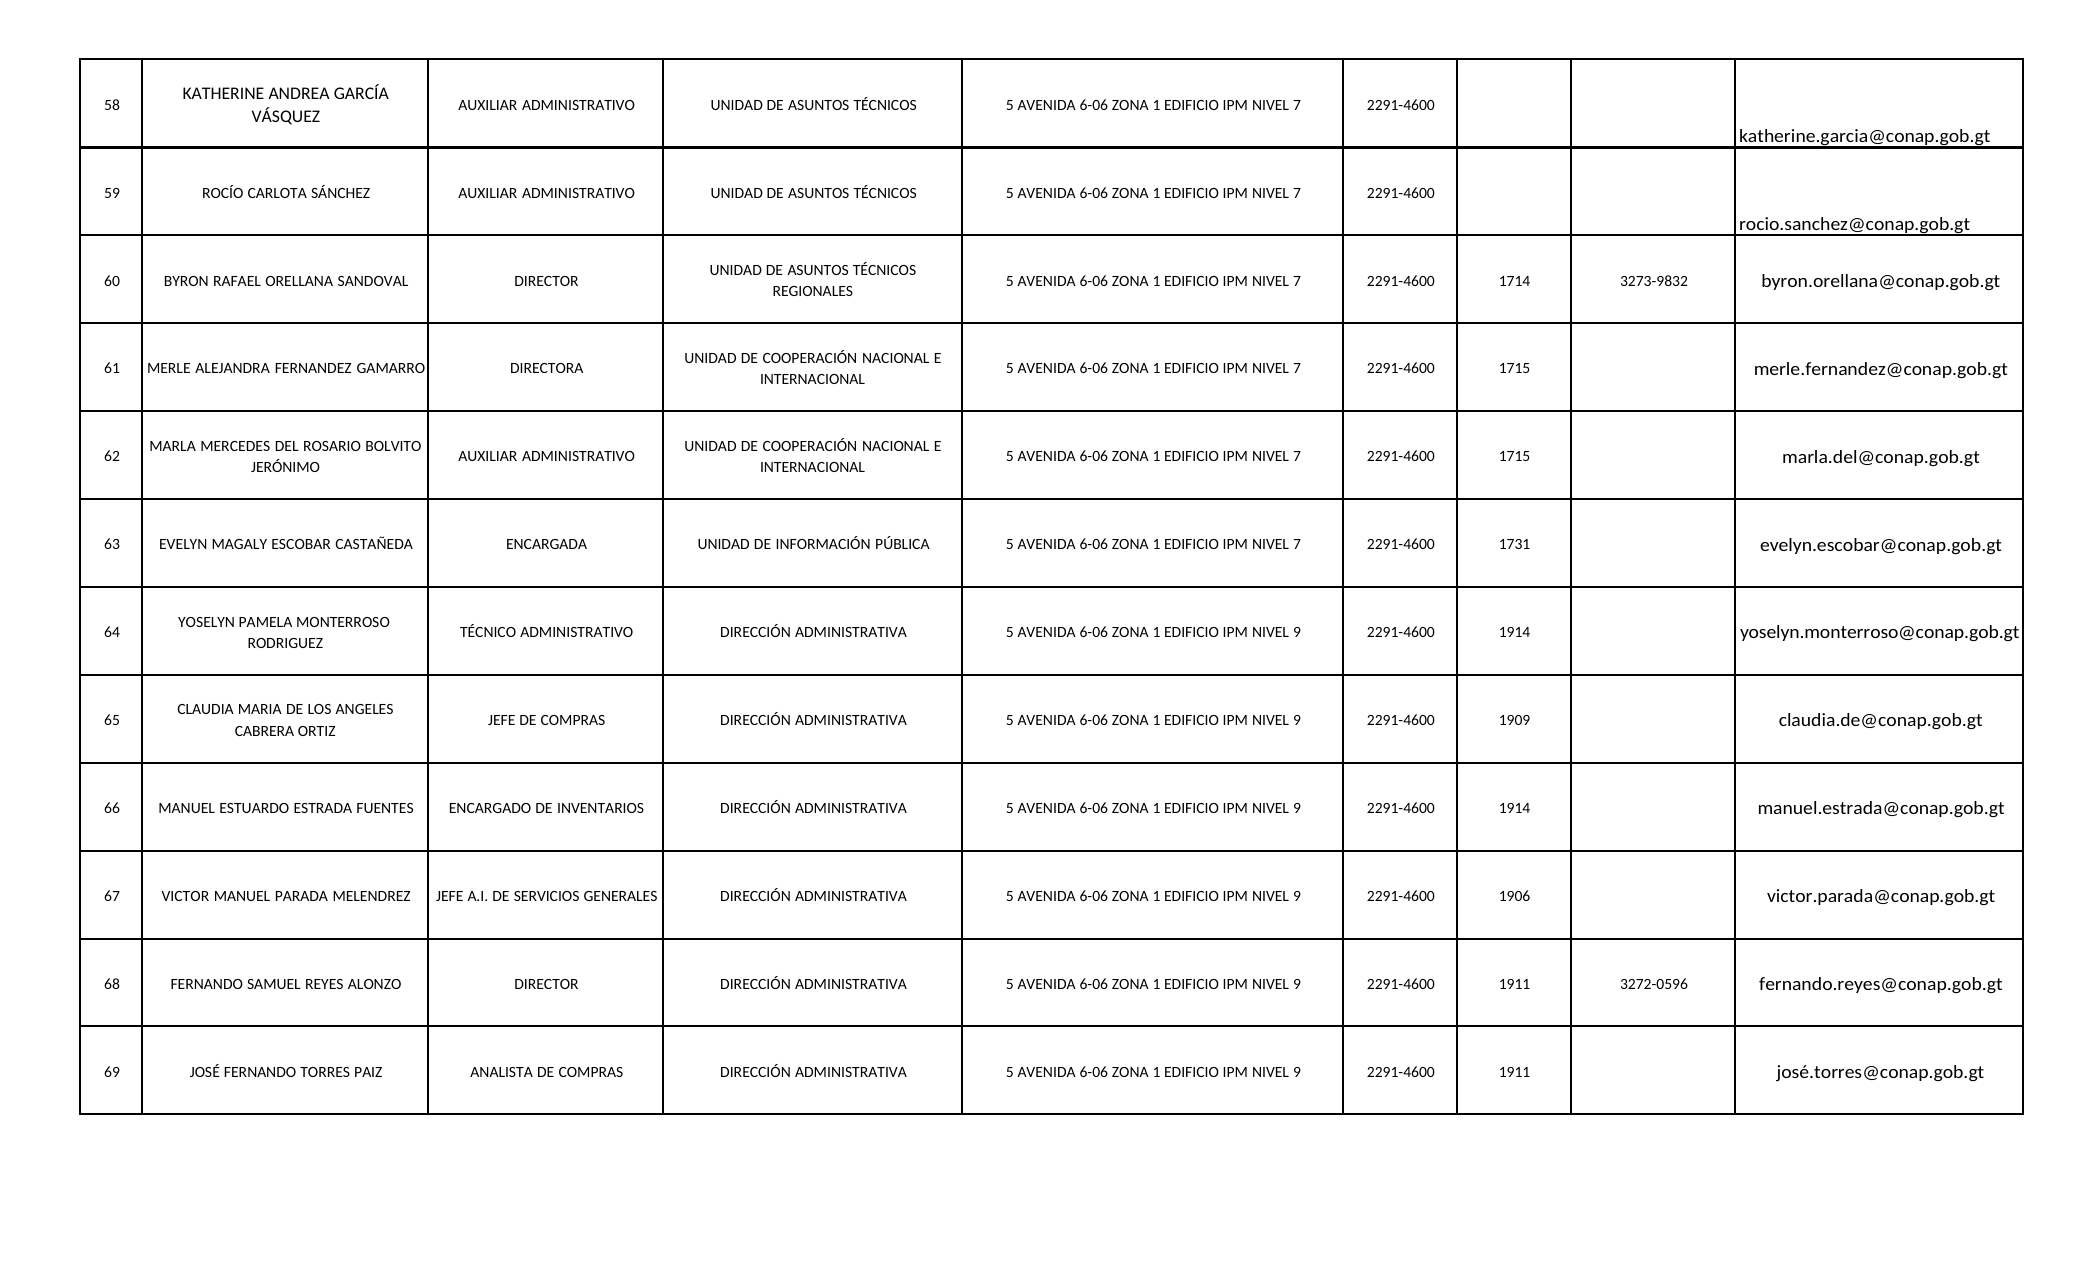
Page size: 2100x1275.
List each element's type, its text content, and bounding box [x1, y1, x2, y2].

table_cell rocio.sanchez@conap.gob.gt [1736, 149, 2022, 234]
table_cell claudia.de@conap.gob.gt [1736, 676, 2022, 762]
table_cell MANUEL ESTUARDO ESTRADA FUENTES [143, 764, 427, 849]
table_cell 2291-4600 [1344, 1027, 1456, 1113]
table_cell 1715 [1458, 412, 1570, 498]
table_cell AUXILIAR ADMINISTRATIVO [429, 412, 662, 498]
table_cell [1572, 500, 1734, 586]
table_cell 62 [81, 412, 141, 498]
table_cell 5 AVENIDA 6-06 ZONA 1 EDIFICIO IPM NIVEL 9 [963, 676, 1342, 762]
table_cell 5 AVENIDA 6-06 ZONA 1 EDIFICIO IPM NIVEL 9 [963, 852, 1342, 937]
table_cell 64 [81, 588, 141, 674]
table_cell 2291-4600 [1344, 412, 1456, 498]
table_cell MERLE ALEJANDRA FERNANDEZ GAMARRO [143, 324, 427, 410]
table_cell DIRECCIÓN ADMINISTRATIVA [664, 1027, 961, 1113]
table_cell 5 AVENIDA 6-06 ZONA 1 EDIFICIO IPM NIVEL 9 [963, 1027, 1342, 1113]
table_cell [1572, 764, 1734, 849]
table_cell 1714 [1458, 236, 1570, 322]
table_cell 5 AVENIDA 6-06 ZONA 1 EDIFICIO IPM NIVEL 7 [963, 149, 1342, 234]
table_header katherine.garcia@conap.gob.gt [1736, 60, 2022, 146]
table_cell 5 AVENIDA 6-06 ZONA 1 EDIFICIO IPM NIVEL 9 [963, 588, 1342, 674]
table_cell [1572, 1027, 1734, 1113]
table_cell 2291-4600 [1344, 676, 1456, 762]
table_cell victor.parada@conap.gob.gt [1736, 852, 2022, 937]
table_cell YOSELYN PAMELA MONTERROSO RODRIGUEZ [143, 588, 427, 674]
table_cell 2291-4600 [1344, 764, 1456, 849]
table_cell 63 [81, 500, 141, 586]
table_cell 2291-4600 [1344, 500, 1456, 586]
table_cell [1572, 324, 1734, 410]
table_cell DIRECCIÓN ADMINISTRATIVA [664, 764, 961, 849]
table_cell 2291-4600 [1344, 324, 1456, 410]
table_cell [1572, 588, 1734, 674]
table_cell [1572, 149, 1734, 234]
table_cell byron.orellana@conap.gob.gt [1736, 236, 2022, 322]
table_cell 60 [81, 236, 141, 322]
table_cell 1914 [1458, 764, 1570, 849]
table_cell JEFE DE COMPRAS [429, 676, 662, 762]
table_cell ENCARGADA [429, 500, 662, 586]
table_cell EVELYN MAGALY ESCOBAR CASTAÑEDA [143, 500, 427, 586]
table_cell ROCÍO CARLOTA SÁNCHEZ [143, 149, 427, 234]
table_cell 2291-4600 [1344, 940, 1456, 1025]
table_cell MARLA MERCEDES DEL ROSARIO BOLVITO JERÓNIMO [143, 412, 427, 498]
table_header UNIDAD DE ASUNTOS TÉCNICOS [664, 60, 961, 146]
table_cell 1715 [1458, 324, 1570, 410]
table_cell josé.torres@conap.gob.gt [1736, 1027, 2022, 1113]
table_cell 5 AVENIDA 6-06 ZONA 1 EDIFICIO IPM NIVEL 7 [963, 412, 1342, 498]
table_cell 69 [81, 1027, 141, 1113]
table_cell DIRECTOR [429, 940, 662, 1025]
table_cell 1914 [1458, 588, 1570, 674]
table_cell DIRECCIÓN ADMINISTRATIVA [664, 588, 961, 674]
table_cell 67 [81, 852, 141, 937]
table_cell DIRECCIÓN ADMINISTRATIVA [664, 676, 961, 762]
table_cell 1911 [1458, 1027, 1570, 1113]
table_header KATHERINE ANDREA GARCÍA VÁSQUEZ [143, 60, 427, 146]
table_cell UNIDAD DE INFORMACIÓN PÚBLICA [664, 500, 961, 586]
table_cell UNIDAD DE ASUNTOS TÉCNICOS REGIONALES [664, 236, 961, 322]
table_cell [1572, 676, 1734, 762]
table_header 58 [81, 60, 141, 146]
table_cell UNIDAD DE COOPERACIÓN NACIONAL E INTERNACIONAL [664, 324, 961, 410]
table_cell AUXILIAR ADMINISTRATIVO [429, 149, 662, 234]
table_cell [1572, 412, 1734, 498]
table_cell 3272-0596 [1572, 940, 1734, 1025]
table_cell 5 AVENIDA 6-06 ZONA 1 EDIFICIO IPM NIVEL 7 [963, 500, 1342, 586]
table_cell 5 AVENIDA 6-06 ZONA 1 EDIFICIO IPM NIVEL 7 [963, 236, 1342, 322]
table_cell FERNANDO SAMUEL REYES ALONZO [143, 940, 427, 1025]
table_cell 2291-4600 [1344, 588, 1456, 674]
table_cell [1458, 149, 1570, 234]
table_cell 5 AVENIDA 6-06 ZONA 1 EDIFICIO IPM NIVEL 9 [963, 764, 1342, 849]
table_cell 2291-4600 [1344, 236, 1456, 322]
table_cell VICTOR MANUEL PARADA MELENDREZ [143, 852, 427, 937]
table_cell 1911 [1458, 940, 1570, 1025]
table_cell ENCARGADO DE INVENTARIOS [429, 764, 662, 849]
table_header [1458, 60, 1570, 146]
table_cell 61 [81, 324, 141, 410]
table_cell 3273-9832 [1572, 236, 1734, 322]
table_cell DIRECCIÓN ADMINISTRATIVA [664, 852, 961, 937]
table_cell JOSÉ FERNANDO TORRES PAIZ [143, 1027, 427, 1113]
table_cell 68 [81, 940, 141, 1025]
table_cell UNIDAD DE COOPERACIÓN NACIONAL E INTERNACIONAL [664, 412, 961, 498]
table_cell ANALISTA DE COMPRAS [429, 1027, 662, 1113]
table_cell 65 [81, 676, 141, 762]
table_header [1572, 60, 1734, 146]
table_cell 2291-4600 [1344, 852, 1456, 937]
table_cell yoselyn.monterroso@conap.gob.gt [1736, 588, 2022, 674]
table_cell 66 [81, 764, 141, 849]
table_cell merle.fernandez@conap.gob.gt [1736, 324, 2022, 410]
table_cell CLAUDIA MARIA DE LOS ANGELES CABRERA ORTIZ [143, 676, 427, 762]
table_cell DIRECCIÓN ADMINISTRATIVA [664, 940, 961, 1025]
table_header AUXILIAR ADMINISTRATIVO [429, 60, 662, 146]
table_cell marla.del@conap.gob.gt [1736, 412, 2022, 498]
table_cell TÉCNICO ADMINISTRATIVO [429, 588, 662, 674]
table_header 2291-4600 [1344, 60, 1456, 146]
table_cell 1731 [1458, 500, 1570, 586]
table_cell evelyn.escobar@conap.gob.gt [1736, 500, 2022, 586]
table_header 5 AVENIDA 6-06 ZONA 1 EDIFICIO IPM NIVEL 7 [963, 60, 1342, 146]
table_cell 5 AVENIDA 6-06 ZONA 1 EDIFICIO IPM NIVEL 9 [963, 940, 1342, 1025]
table_cell 5 AVENIDA 6-06 ZONA 1 EDIFICIO IPM NIVEL 7 [963, 324, 1342, 410]
table_cell 59 [81, 149, 141, 234]
table_cell JEFE A.I. DE SERVICIOS GENERALES [429, 852, 662, 937]
table_cell UNIDAD DE ASUNTOS TÉCNICOS [664, 149, 961, 234]
table_cell [1572, 852, 1734, 937]
table_cell DIRECTORA [429, 324, 662, 410]
table_cell 2291-4600 [1344, 149, 1456, 234]
table_cell manuel.estrada@conap.gob.gt [1736, 764, 2022, 849]
table_cell fernando.reyes@conap.gob.gt [1736, 940, 2022, 1025]
table_cell BYRON RAFAEL ORELLANA SANDOVAL [143, 236, 427, 322]
table_cell 1906 [1458, 852, 1570, 937]
table_cell 1909 [1458, 676, 1570, 762]
table_cell DIRECTOR [429, 236, 662, 322]
